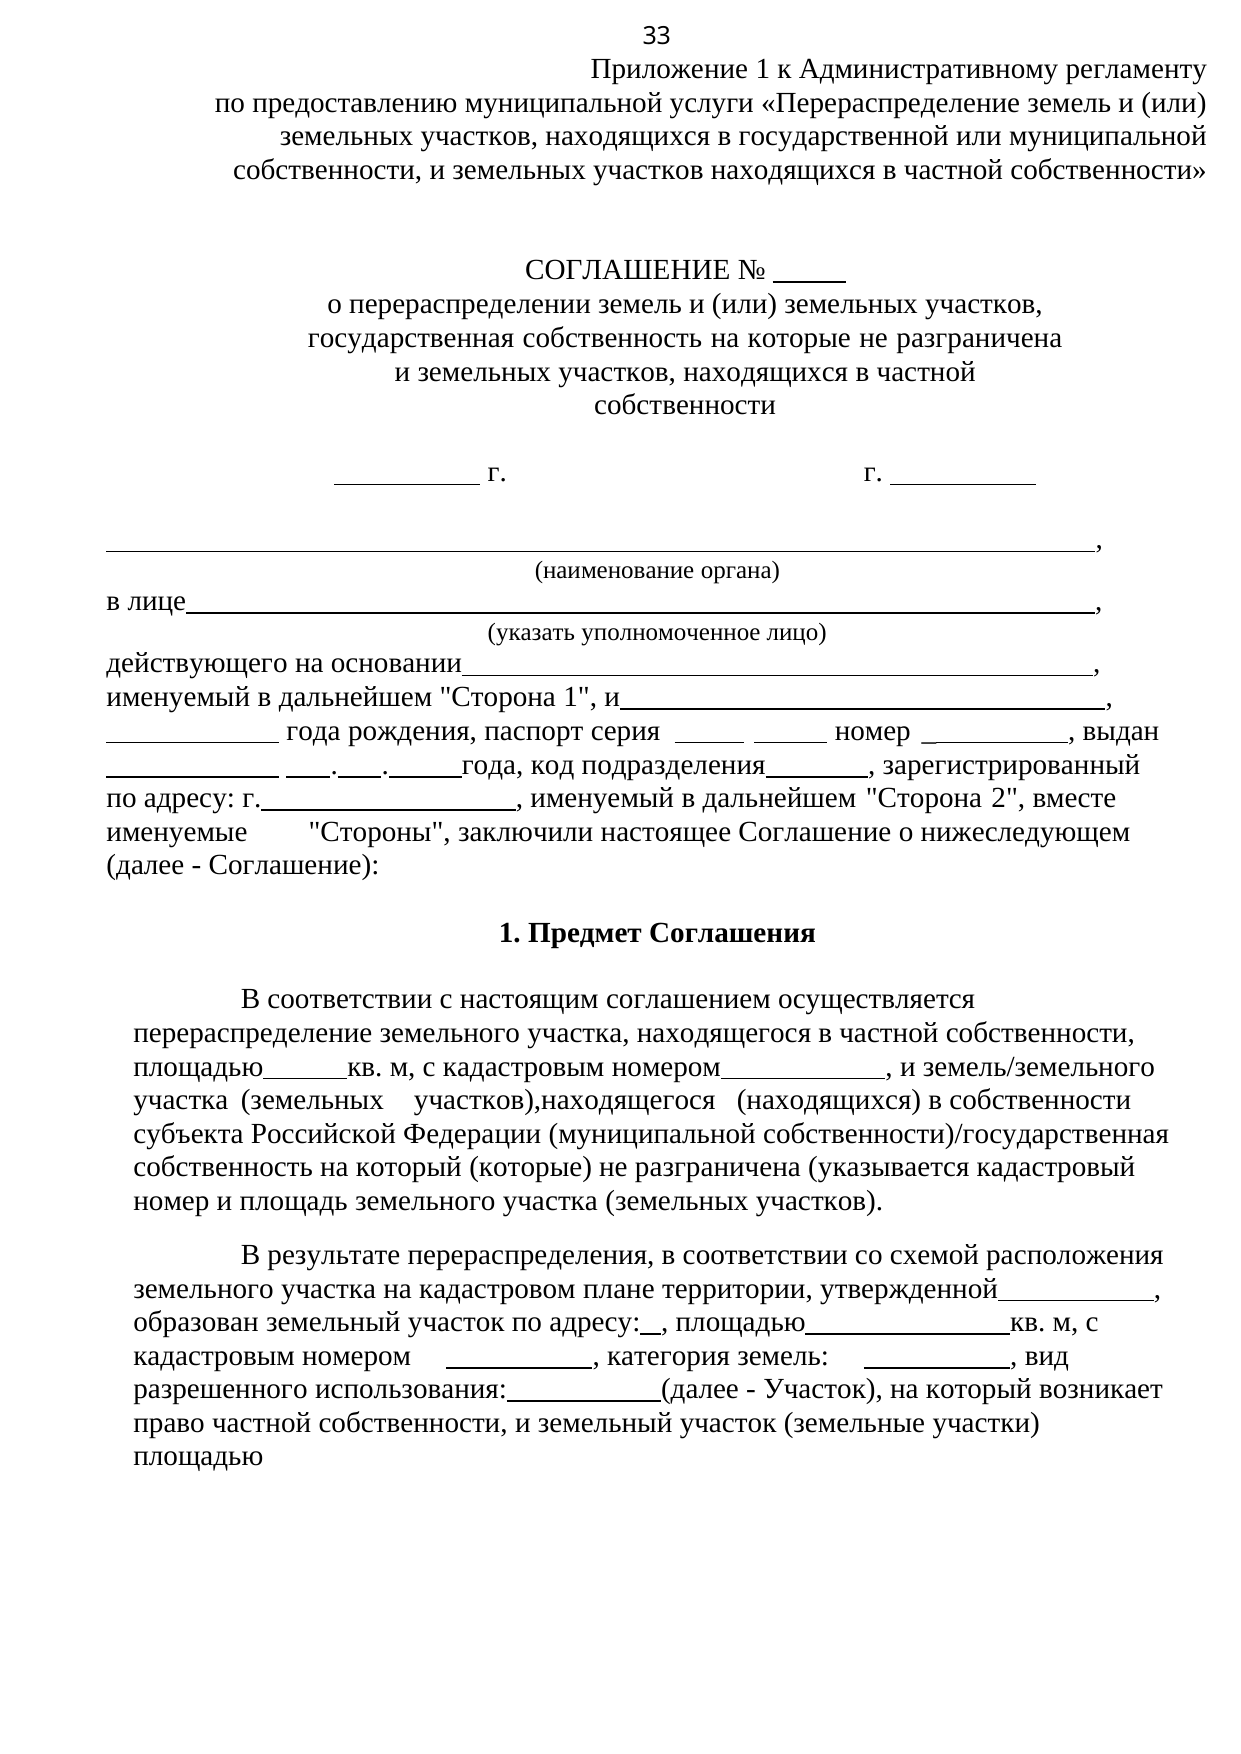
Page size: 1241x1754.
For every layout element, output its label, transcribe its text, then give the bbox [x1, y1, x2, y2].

text в лице , [106, 584, 1207, 617]
text . . года, код подразделения , зарегистрированный по адресу: г. , именуемый в дальнейшем "Сторона 2", вместе именуемые "Стороны", заключили настоящее Соглашение о нижеследующем (далее - Соглашение): [106, 747, 1178, 881]
text (указать уполномоченное лицо) [487, 618, 1207, 646]
text (наименование органа) [534, 555, 1207, 584]
text г. г. [163, 454, 1207, 488]
list В соответствии с настоящим соглашением осуществляется перераспределение земельного участка, находящегося в частной собственности, площадью кв. м, с кадастровым номером , и земель/земельного участка (земельных участков),находящегося (находящихся) в собственности субъекта Российской Федерации (муниципальной собственности)/государственная собственность на который (которые) не разграничена (указывается кадастровый номер и площадь земельного участка (земельных участков). [133, 982, 1171, 1216]
text Приложение 1 к Административному регламенту [163, 52, 1207, 85]
text о перераспределении земель и (или) земельных участков, государственная собственность на которые не разграничена и земельных участков, находящихся в частной собственности [300, 287, 1070, 421]
text действующего на основании , [106, 646, 1207, 680]
text по предоставлению муниципальной услуги «Перераспределение земель и (или) [163, 85, 1207, 119]
text земельных участков, находящихся в государственной или муниципальной собственности, и земельных участков находящихся в частной собственности» [163, 119, 1207, 186]
text , [106, 522, 1207, 555]
subtitle Предмет Соглашения [498, 915, 1207, 949]
text именуемый в дальнейшем "Сторона 1", и , [106, 680, 1207, 713]
text СОГЛАШЕНИЕ № [163, 253, 1207, 287]
text года рождения, паспорт серия номер _ , выдан [106, 713, 1207, 747]
list В результате перераспределения, в соответствии со схемой расположения земельного участка на кадастровом плане территории, утвержденной , образован земельный участок по адресу: , площадью кв. м, с кадастровым номером , категория земель: , вид разрешенного использования: (далее - Участок), на который возникает право частной собственности, и земельный участок (земельные участки) площадью [133, 1237, 1177, 1472]
